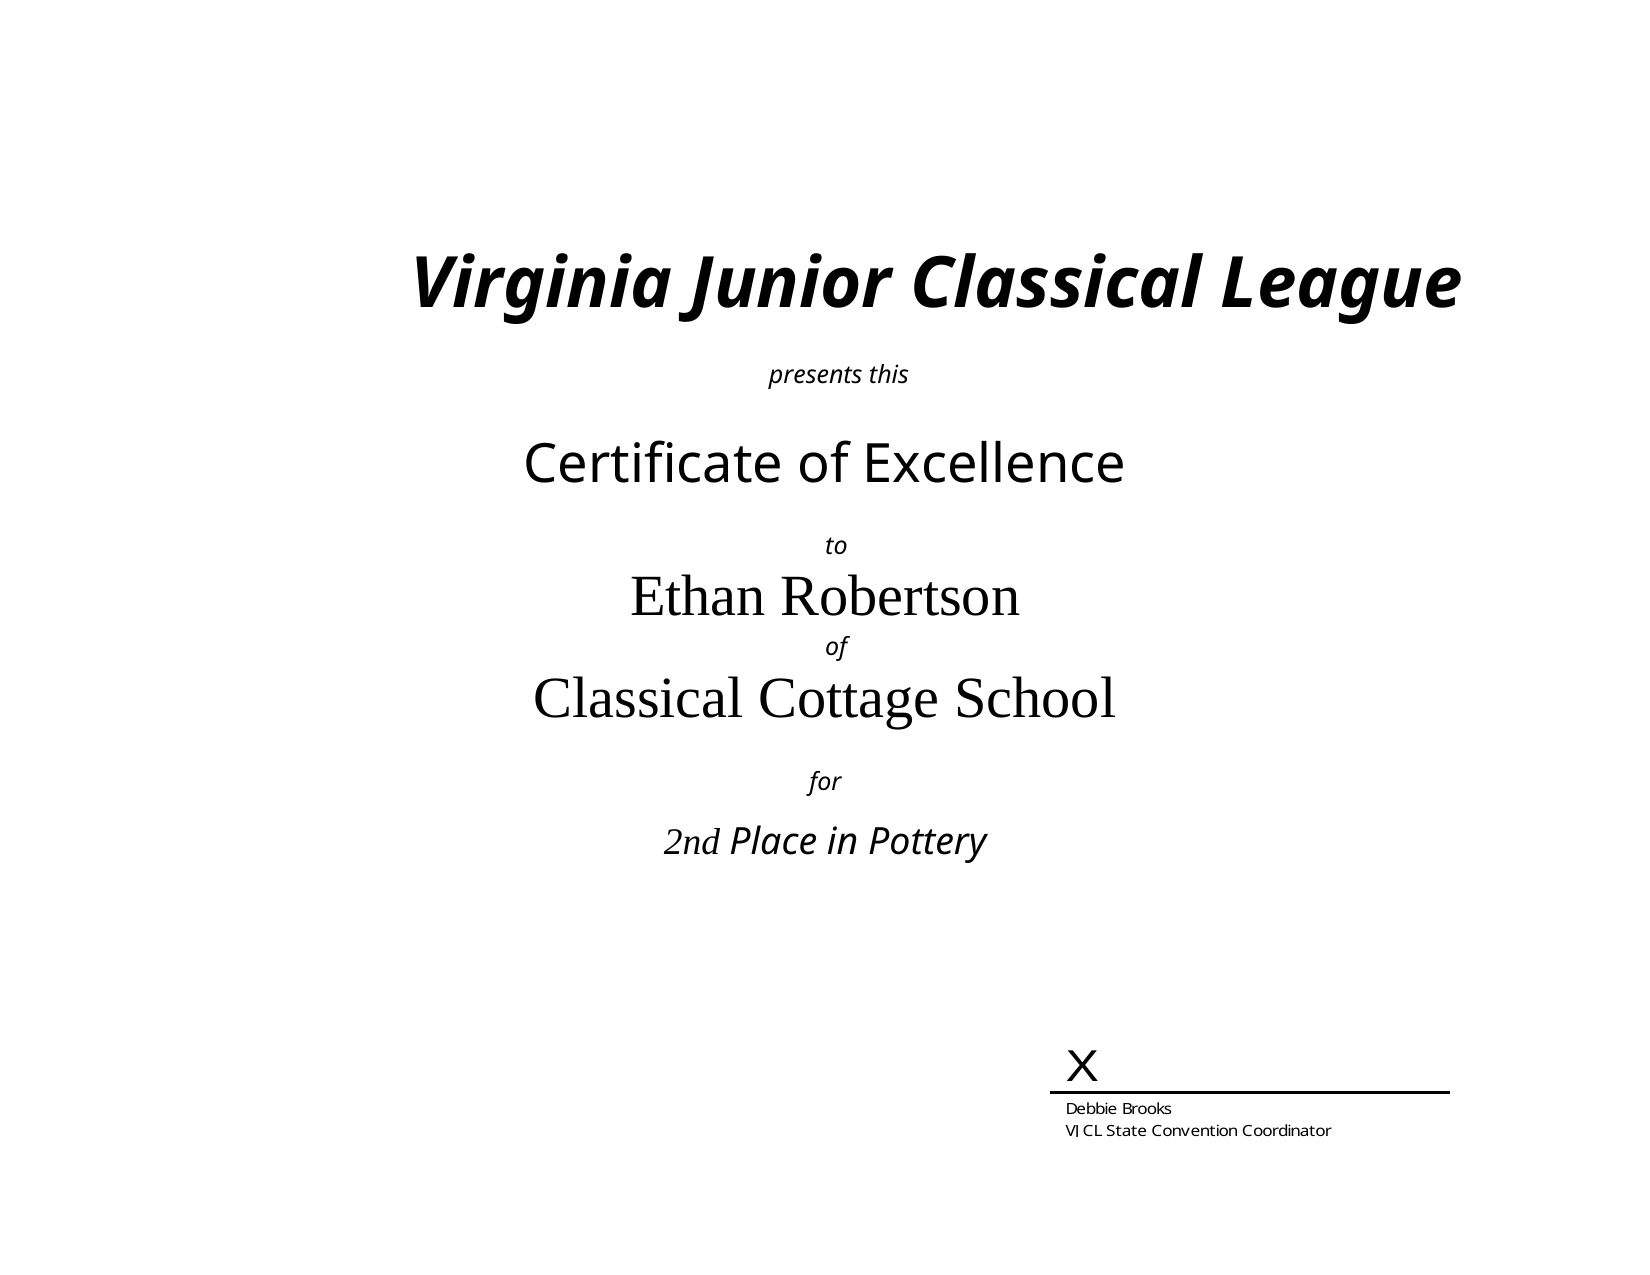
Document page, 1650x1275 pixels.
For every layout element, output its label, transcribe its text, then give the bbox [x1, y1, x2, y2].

text Ethan Robertson [150, 561, 1500, 628]
text Virginia Junior Classical League [375, 231, 1500, 328]
text of [150, 628, 1500, 662]
text Certificate of Excellence [150, 425, 1500, 498]
text to [600, 527, 1500, 561]
text presents this [150, 357, 1500, 391]
text 2nd Place in Pottery [150, 814, 1500, 865]
text Classical Cottage School [150, 662, 1500, 729]
text for [150, 763, 1500, 797]
